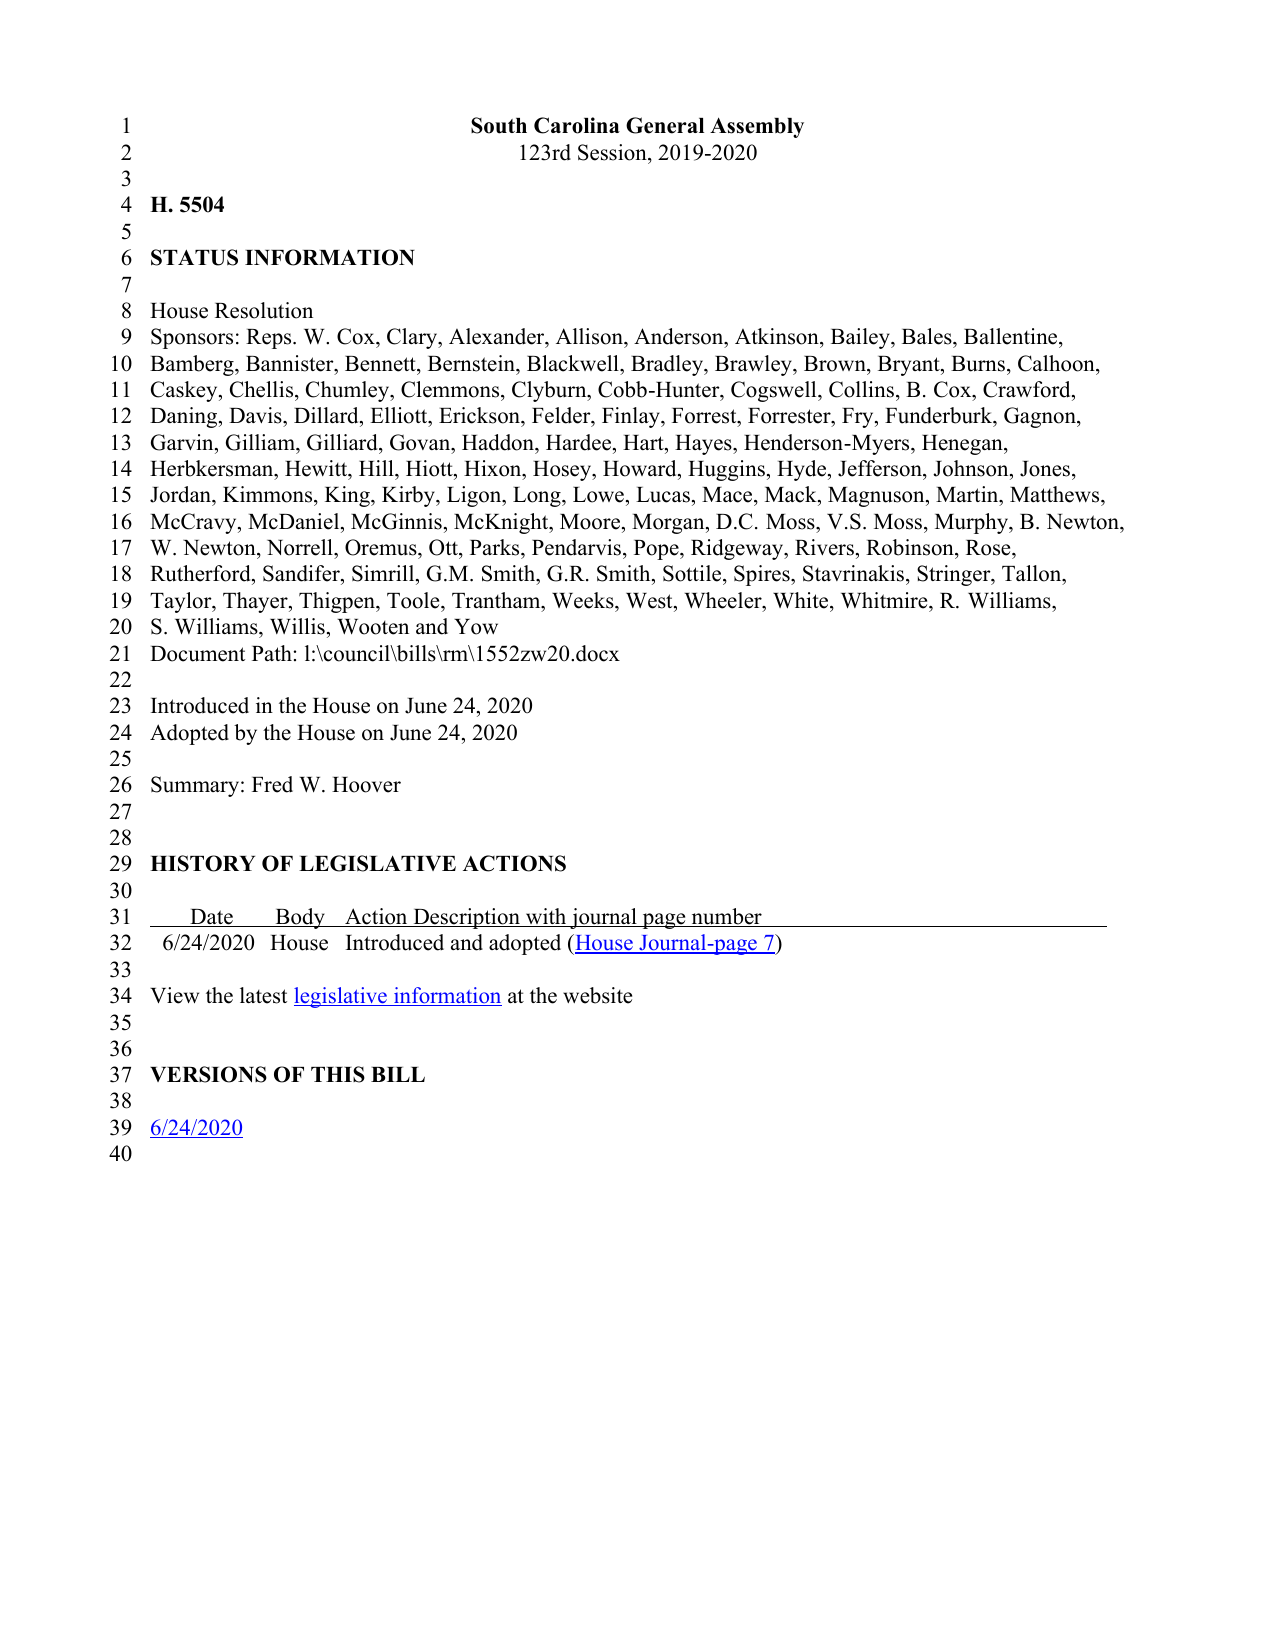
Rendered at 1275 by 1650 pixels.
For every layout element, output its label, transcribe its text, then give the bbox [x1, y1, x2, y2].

text STATUS INFORMATION [150, 244, 1125, 271]
text South Carolina General Assembly [150, 112, 1125, 139]
text 6/24/2020 [150, 1114, 1125, 1140]
text Date Body Action Description with journal page number [150, 903, 1125, 929]
text 123rd Session, 2019-2020 [150, 139, 1125, 165]
text 6/24/2020 House Introduced and adopted (House Journal-page 7) [150, 929, 1125, 956]
text Document Path: l:\council\bills\rm\1552zw20.docx [150, 639, 1125, 666]
text View the latest legislative information at the website [150, 982, 1125, 1008]
text Introduced in the House on June 24, 2020 [150, 692, 1125, 719]
text Sponsors: Reps. W. Cox, Clary, Alexander, Allison, Anderson, Atkinson, Bailey, Bales, Ballentine, Bamberg, Bannister, Bennett, Bernstein, Blackwell, Bradley, Brawley, Brown, Bryant, Burns, Calhoon, Caskey, Chellis, Chumley, Clemmons, Clyburn, Cobb-Hunter, Cogswell, Collins, B. Cox, Crawford, Daning, Davis, Dillard, Elliott, Erickson, Felder, Finlay, Forrest, Forrester, Fry, Funderburk, Gagnon, Garvin, Gilliam, Gilliard, Govan, Haddon, Hardee, Hart, Hayes, Henderson-Myers, Henegan, Herbkersman, Hewitt, Hill, Hiott, Hixon, Hosey, Howard, Huggins, Hyde, Jefferson, Johnson, Jones, Jordan, Kimmons, King, Kirby, Ligon, Long, Lowe, Lucas, Mace, Mack, Magnuson, Martin, Matthews, McCravy, McDaniel, McGinnis, McKnight, Moore, Morgan, D.C. Moss, V.S. Moss, Murphy, B. Newton, W. Newton, Norrell, Oremus, Ott, Parks, Pendarvis, Pope, Ridgeway, Rivers, Robinson, Rose, Rutherford, Sandifer, Simrill, G.M. Smith, G.R. Smith, Sottile, Spires, Stavrinakis, Stringer, Tallon, Taylor, Thayer, Thigpen, Toole, Trantham, Weeks, West, Wheeler, White, Whitmire, R. Williams, S. Williams, Willis, Wooten and Yow [150, 323, 1125, 639]
text H. 5504 [150, 192, 1125, 218]
text Adopted by the House on June 24, 2020 [150, 719, 1125, 745]
text VERSIONS OF THIS BILL [150, 1061, 1125, 1088]
text HISTORY OF LEGISLATIVE ACTIONS [150, 850, 1125, 877]
text House Resolution [150, 297, 1125, 323]
text Summary: Fred W. Hoover [150, 771, 1125, 798]
